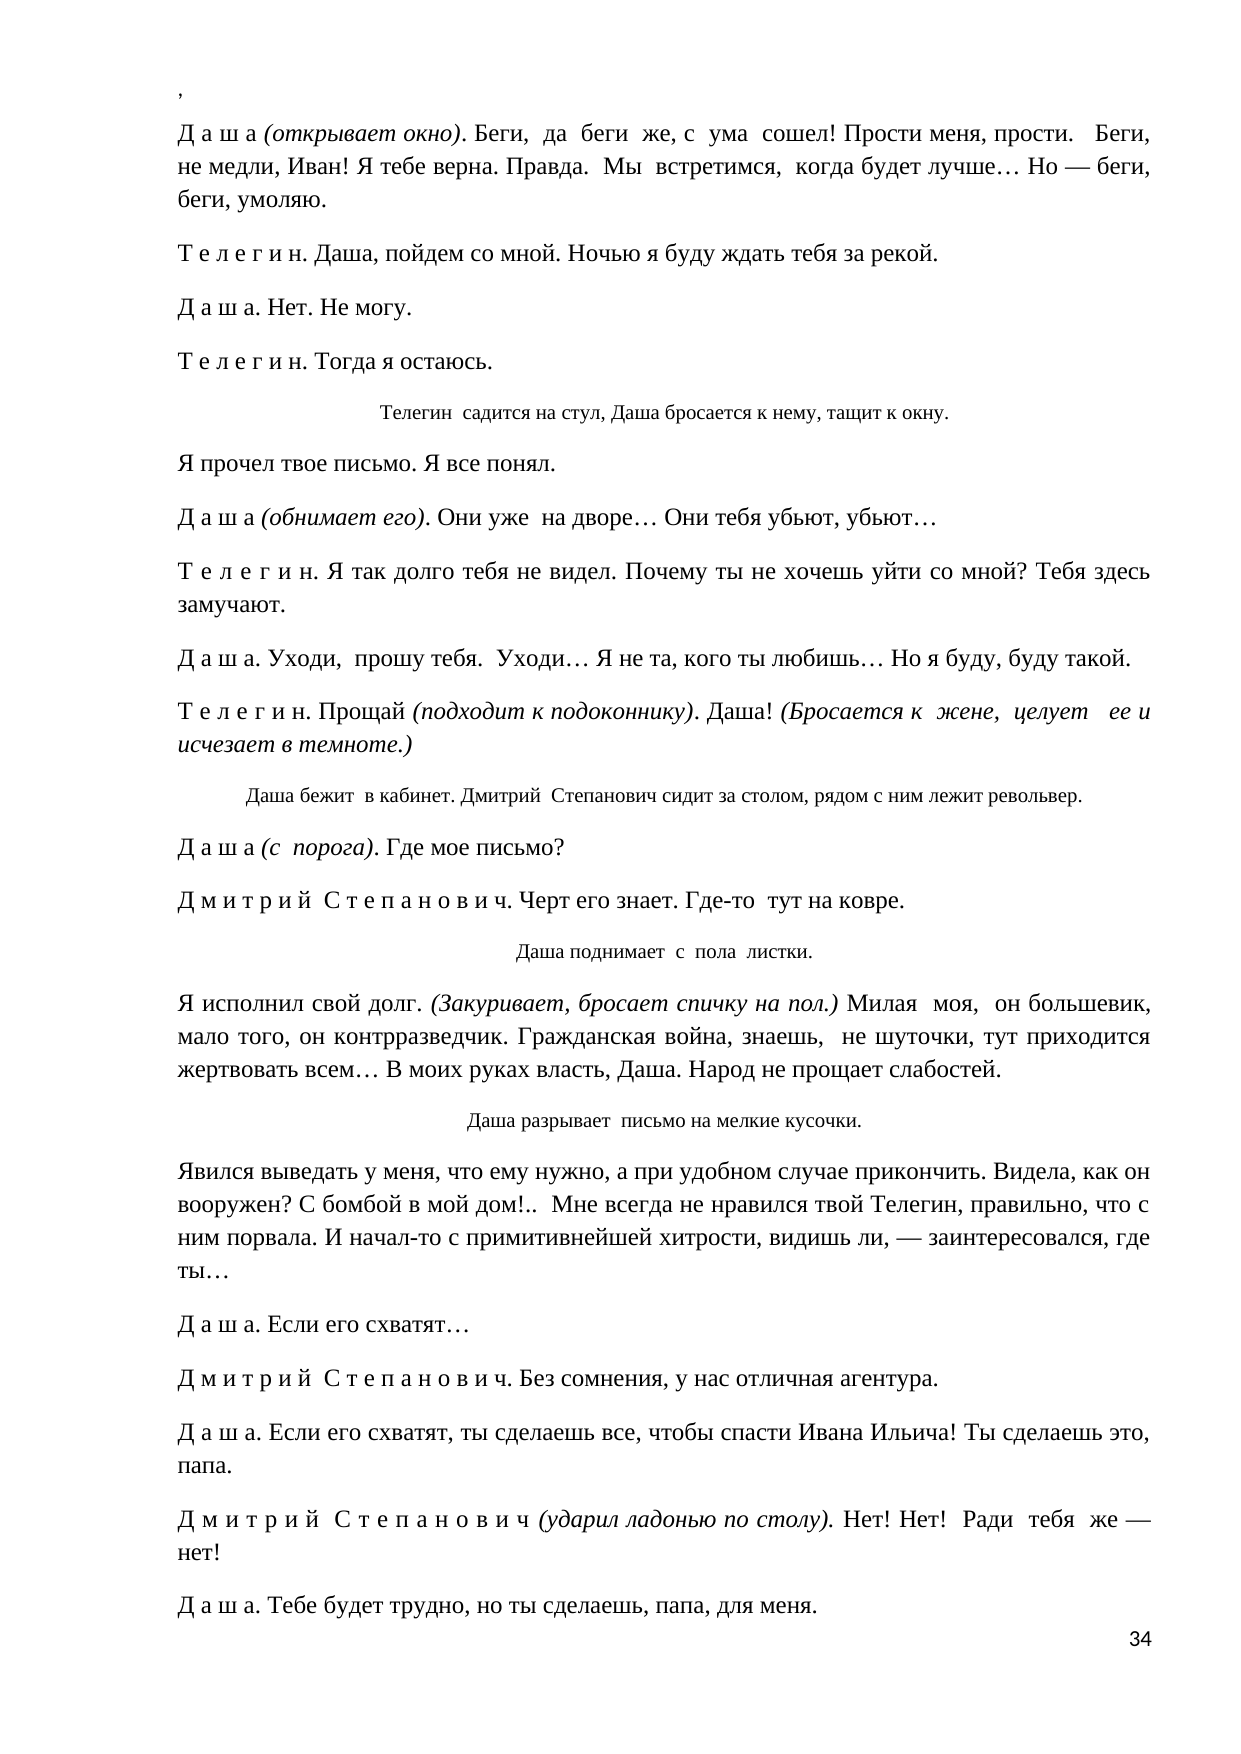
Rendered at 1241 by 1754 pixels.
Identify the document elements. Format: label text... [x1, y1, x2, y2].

text Д а ш а (открывает окно). Беги, да беги же, с ума сошел! Прости меня, прости. Беги, не медли, Иван! Я тебе верна. Правда. Мы встретимся, когда будет лучше… Но — беги, беги, умоляю. [177, 118, 1152, 213]
text Д а ш а. Если его схватят… [177, 1309, 1152, 1338]
text Д а ш а (с порога). Где мое письмо? [177, 832, 1152, 861]
text Т е л е г и н. Я так долго тебя не видел. Почему ты не хочешь уйти со мной? Тебя здесь замучают. [177, 556, 1152, 617]
text Д а ш а. Нет. Не могу. [177, 292, 1152, 321]
text Т е л е г и н. Прощай (подходит к подоконнику). Даша! (Бросается к жене, целует ее и исчезает в темноте.) [177, 696, 1152, 758]
text Я прочел твое письмо. Я все понял. [177, 448, 1152, 477]
text Д м и т р и й С т е п а н о в и ч. Без сомнения, у нас отличная агентура. [177, 1363, 1152, 1392]
text Д а ш а (обнимает его). Они уже на дворе… Они тебя убьют, убьют… [177, 502, 1152, 531]
text Д м и т р и й С т е п а н о в и ч. Черт его знает. Где-то тут на ковре. [177, 886, 1152, 914]
text Д а ш а. Если его схватят, ты сделаешь все, чтобы спасти Ивана Ильича! Ты сделаешь это, папа. [177, 1417, 1152, 1479]
text Даша разрывает письмо на мелкие кусочки. [177, 1108, 1152, 1132]
text Т е л е г и н. Даша, пойдем со мной. Ночью я буду ждать тебя за рекой. [177, 238, 1152, 267]
text Явился выведать у меня, что ему нужно, а при удобном случае прикончить. Видела, как он вооружен? С бомбой в мой дом!.. Мне всегда не нравился твой Телегин, правильно, что с ним порвала. И начал-то с примитивнейшей хитрости, видишь ли, — заинтересовался, где ты… [177, 1156, 1152, 1284]
text Даша поднимает с пола листки. [177, 939, 1152, 963]
text Т е л е г и н. Тогда я остаюсь. [177, 346, 1152, 374]
text Телегин садится на стул, Даша бросается к нему, тащит к окну. [177, 399, 1152, 424]
text Я исполнил свой долг. (Закуривает, бросает спичку на пол.) Милая моя, он большевик, мало того, он контрразведчик. Гражданская война, знаешь, не шуточки, тут приходится жертвовать всем… В моих руках власть, Даша. Народ не прощает слабостей. [177, 988, 1152, 1083]
text Д а ш а. Уходи, прошу тебя. Уходи… Я не та, кого ты любишь… Но я буду, буду такой. [177, 643, 1152, 671]
text Даша бежит в кабинет. Дмитрий Степанович сидит за столом, рядом с ним лежит револьвер. [177, 783, 1152, 807]
text Д а ш а. Тебе будет трудно, но ты сделаешь, папа, для меня. [177, 1591, 1152, 1619]
text Д м и т р и й С т е п а н о в и ч (ударил ладонью по столу). Нет! Нет! Ради тебя же — нет! [177, 1504, 1152, 1566]
